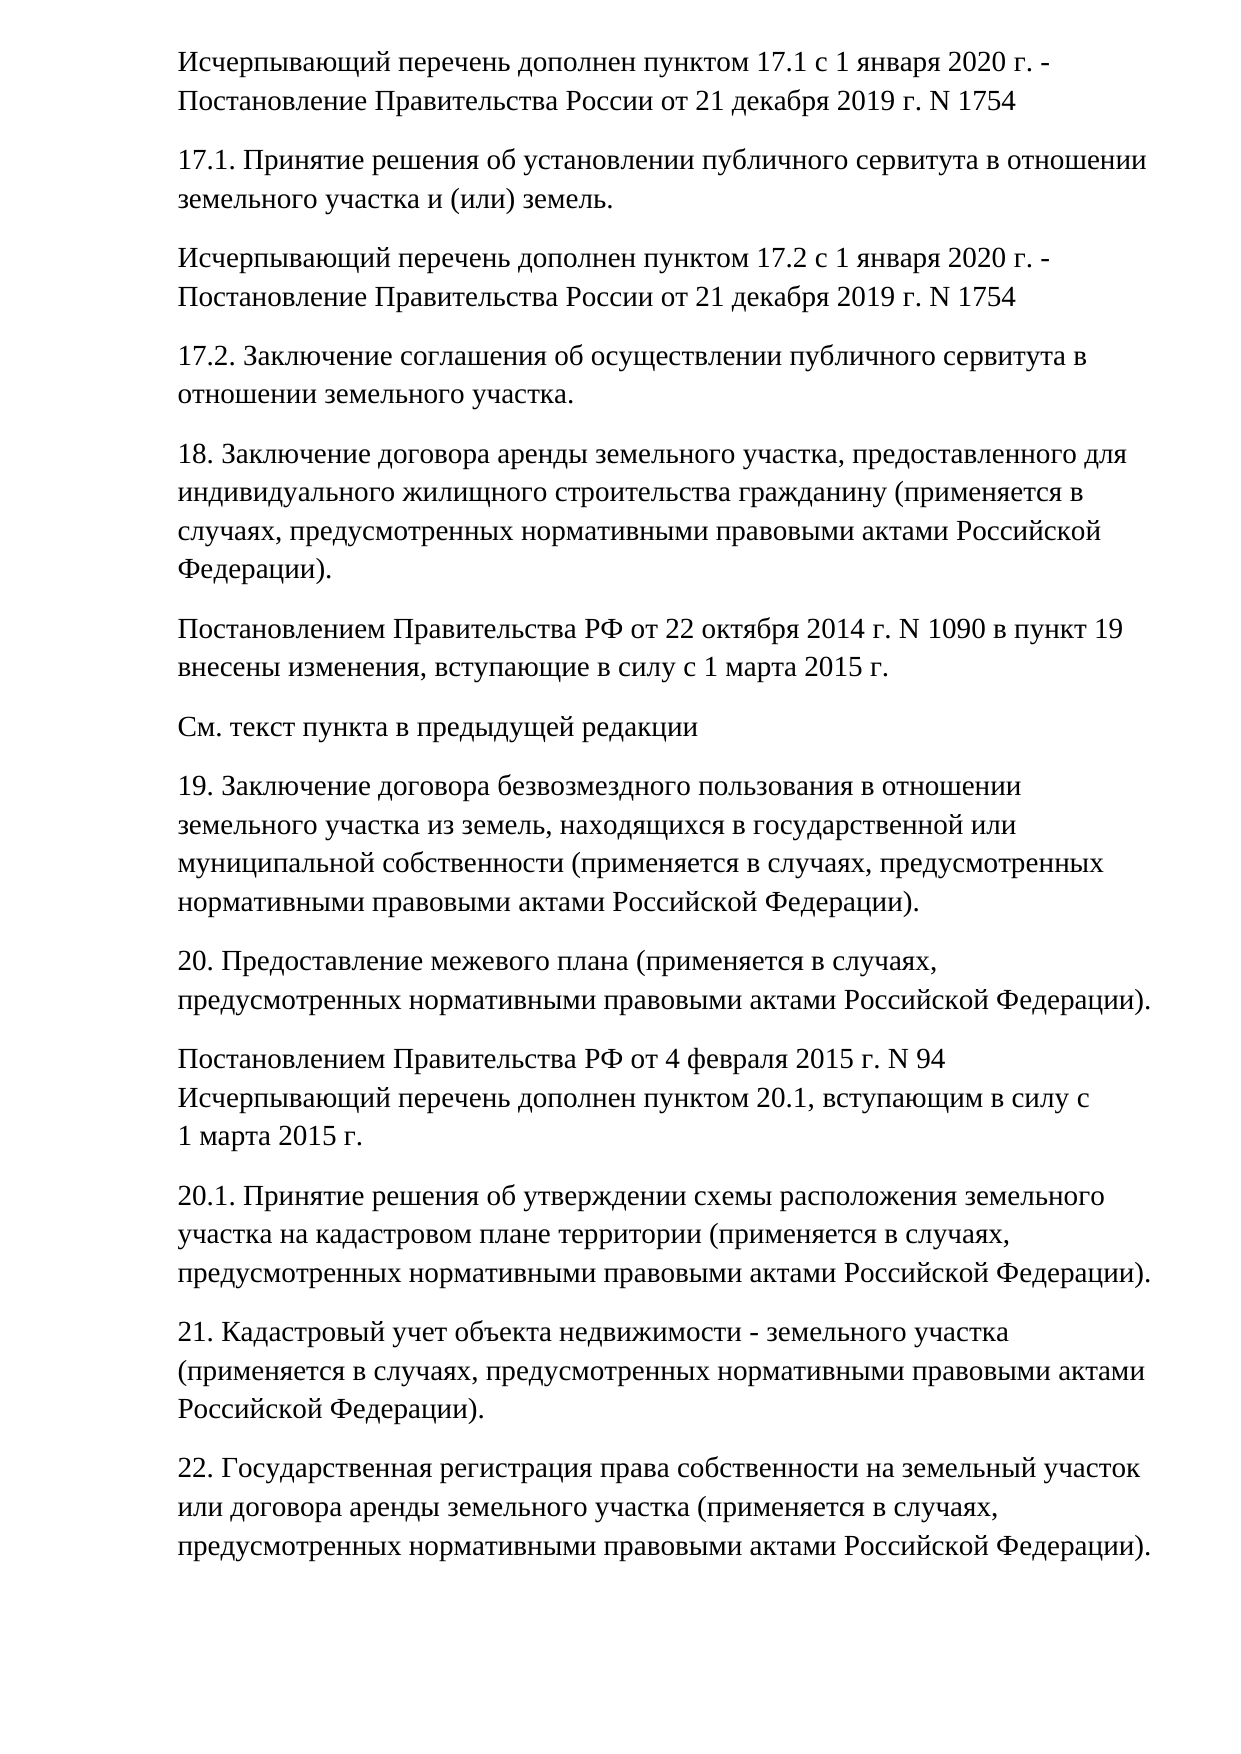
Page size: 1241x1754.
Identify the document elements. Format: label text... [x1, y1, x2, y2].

text 17.2. Заключение соглашения об осуществлении публичного сервитута в отношении земельного участка. [177, 338, 1152, 410]
text 20. Предоставление межевого плана (применяется в случаях, предусмотренных нормативными правовыми актами Российской Федерации). [177, 943, 1152, 1015]
text Исчерпывающий перечень дополнен пунктом 17.2 с 1 января 2020 г. - Постановление Правительства России от 21 декабря 2019 г. N 1754 [177, 240, 1152, 312]
text 21. Кадастровый учет объекта недвижимости - земельного участка (применяется в случаях, предусмотренных нормативными правовыми актами Российской Федерации). [177, 1314, 1152, 1425]
text 19. Заключение договора безвозмездного пользования в отношении земельного участка из земель, находящихся в государственной или муниципальной собственности (применяется в случаях, предусмотренных нормативными правовыми актами Российской Федерации). [177, 768, 1152, 917]
text 20.1. Принятие решения об утверждении схемы расположения земельного участка на кадастровом плане территории (применяется в случаях, предусмотренных нормативными правовыми актами Российской Федерации). [177, 1178, 1152, 1288]
text Исчерпывающий перечень дополнен пунктом 17.1 с 1 января 2020 г. - Постановление Правительства России от 21 декабря 2019 г. N 1754 [177, 44, 1152, 116]
text 18. Заключение договора аренды земельного участка, предоставленного для индивидуального жилищного строительства гражданину (применяется в случаях, предусмотренных нормативными правовыми актами Российской Федерации). [177, 436, 1152, 585]
text 22. Государственная регистрация права собственности на земельный участок или договора аренды земельного участка (применяется в случаях, предусмотренных нормативными правовыми актами Российской Федерации). [177, 1451, 1152, 1561]
text Постановлением Правительства РФ от 4 февраля 2015 г. N 94 Исчерпывающий перечень дополнен пунктом 20.1, вступающим в силу с 1 марта 2015 г. [177, 1041, 1152, 1152]
text Постановлением Правительства РФ от 22 октября 2014 г. N 1090 в пункт 19 внесены изменения, вступающие в силу с 1 марта 2015 г. [177, 611, 1152, 683]
text 17.1. Принятие решения об установлении публичного сервитута в отношении земельного участка и (или) земель. [177, 142, 1152, 214]
text См. текст пункта в предыдущей редакции [177, 709, 1152, 742]
